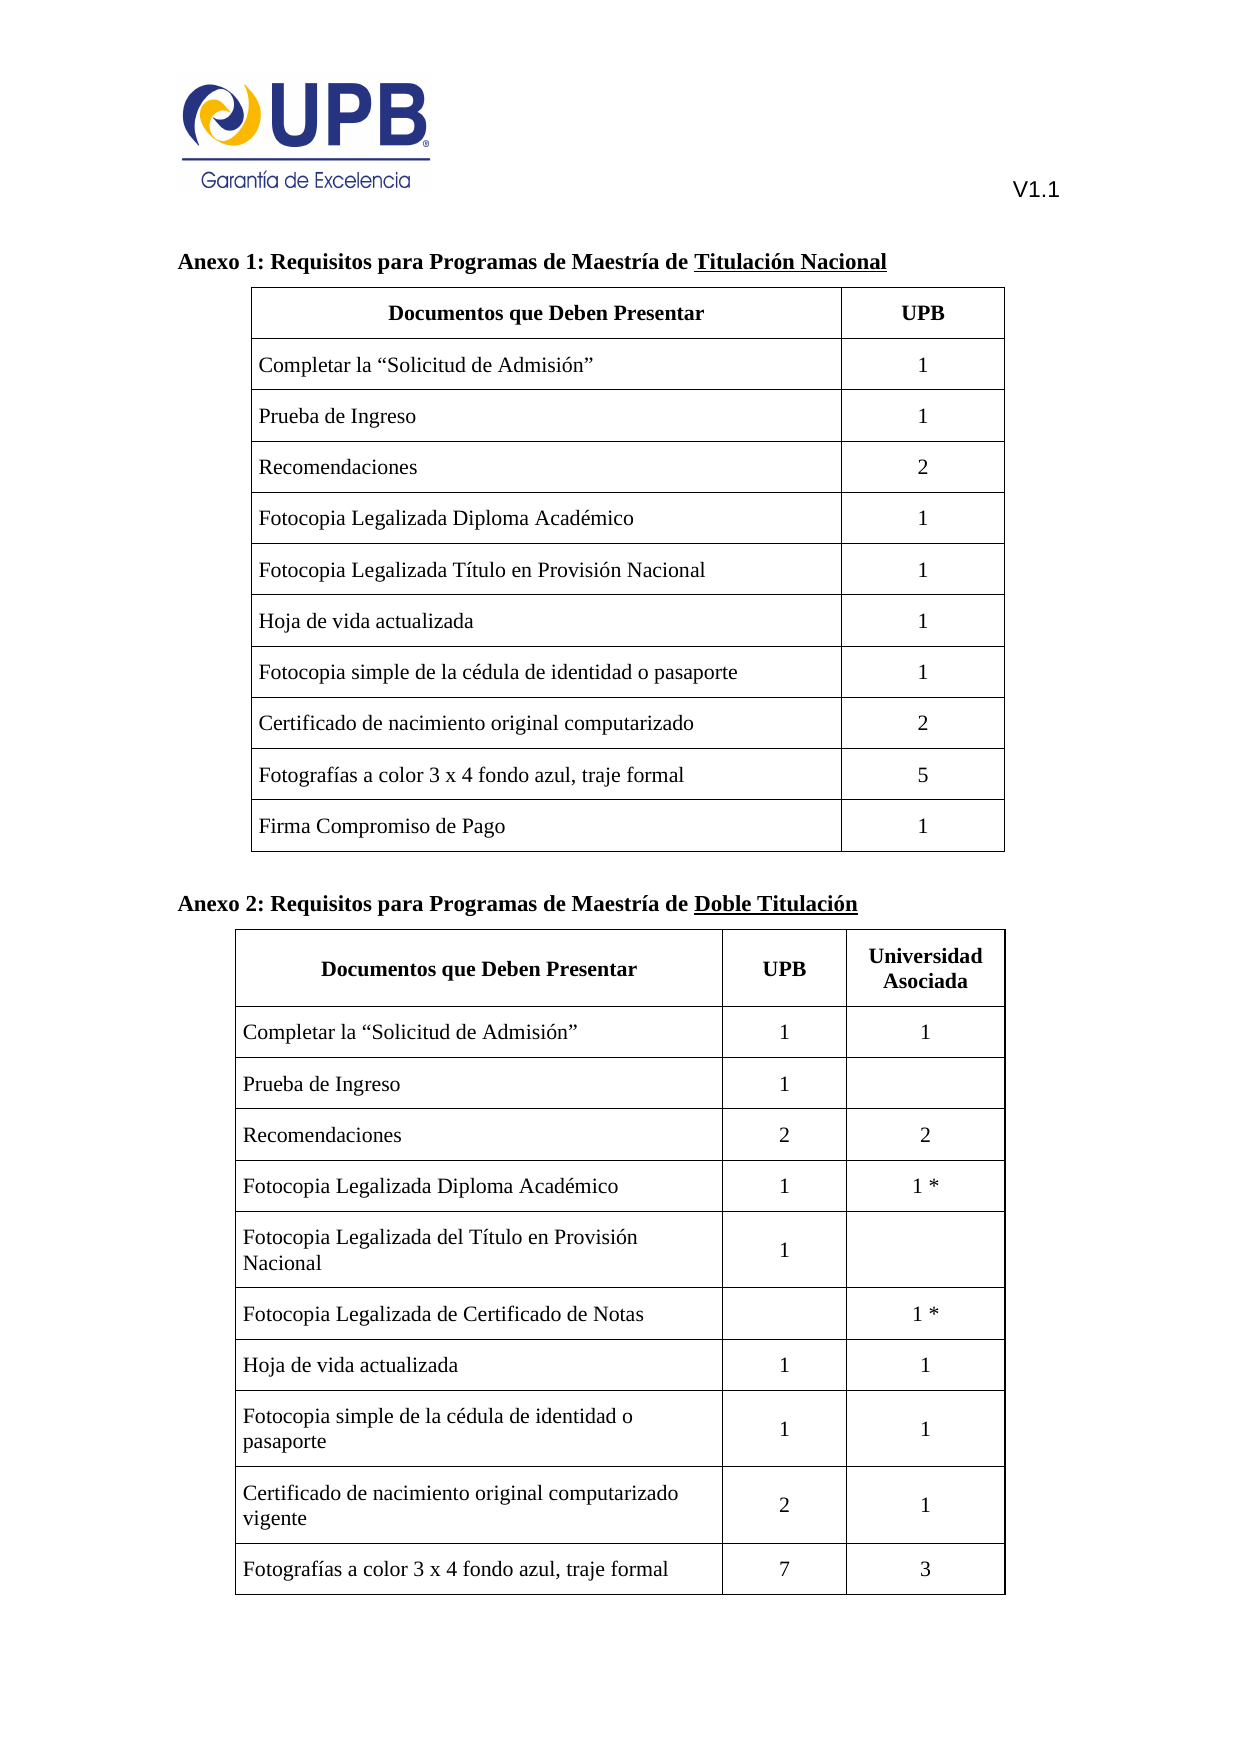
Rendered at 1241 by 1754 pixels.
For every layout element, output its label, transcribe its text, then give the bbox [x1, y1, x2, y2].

table_cell 1 [847, 1391, 1004, 1466]
table_cell 2 [842, 698, 1004, 748]
text Anexo 1: Requisitos para Programas de Maestría de Titulación Nacional [177, 248, 1063, 274]
table_cell 1 [723, 1391, 846, 1466]
table_cell Fotocopia Legalizada del Título en Provisión Nacional [236, 1212, 722, 1287]
table_cell Hoja de vida actualizada [252, 595, 841, 646]
text Anexo 2: Requisitos para Programas de Maestría de Doble Titulación [177, 891, 1063, 917]
table_cell 1 [723, 1212, 846, 1287]
table_cell Firma Compromiso de Pago [252, 800, 841, 851]
table_cell Prueba de Ingreso [252, 390, 841, 441]
table_cell Recomendaciones [236, 1109, 722, 1159]
table_header UPB [723, 930, 846, 1006]
table_cell 5 [842, 749, 1004, 799]
table_cell 2 [723, 1467, 846, 1543]
table_cell Completar la “Solicitud de Admisión” [252, 339, 841, 389]
table_cell Fotografías a color 3 x 4 fondo azul, traje formal [252, 749, 841, 799]
table_cell 1 * [847, 1161, 1004, 1211]
table_cell Fotocopia simple de la cédula de identidad o pasaporte [236, 1391, 722, 1466]
table_cell Completar la “Solicitud de Admisión” [236, 1007, 722, 1057]
table_header Documentos que Deben Presentar [252, 288, 841, 338]
table_cell Fotocopia Legalizada de Certificado de Notas [236, 1288, 722, 1338]
table_header Documentos que Deben Presentar [236, 930, 722, 1006]
table_cell Fotocopia simple de la cédula de identidad o pasaporte [252, 647, 841, 697]
table_cell [723, 1288, 846, 1338]
table_cell 1 [842, 339, 1004, 389]
table_cell Fotocopia Legalizada Diploma Académico [236, 1161, 722, 1211]
table_cell Fotocopia Legalizada Título en Provisión Nacional [252, 544, 841, 594]
table_cell Fotocopia Legalizada Diploma Académico [252, 493, 841, 543]
table_cell Prueba de Ingreso [236, 1058, 722, 1108]
table_cell 1 [723, 1340, 846, 1390]
table_cell 1 [842, 647, 1004, 697]
table_cell [847, 1212, 1004, 1287]
table_cell 2 [723, 1109, 846, 1159]
table_cell 7 [723, 1544, 846, 1594]
picture [177, 73, 434, 198]
table_cell Recomendaciones [252, 442, 841, 492]
table_cell 2 [847, 1109, 1004, 1159]
table_cell 1 [847, 1467, 1004, 1543]
table_cell 1 * [847, 1288, 1004, 1338]
table_cell 1 [842, 800, 1004, 851]
table_cell 1 [842, 493, 1004, 543]
table_cell 1 [847, 1007, 1004, 1057]
table_cell 1 [847, 1340, 1004, 1390]
table_header UPB [842, 288, 1004, 338]
table_cell 3 [847, 1544, 1004, 1594]
table_cell Certificado de nacimiento original computarizado [252, 698, 841, 748]
table_cell [847, 1058, 1004, 1108]
table_cell 2 [842, 442, 1004, 492]
table_cell 1 [723, 1058, 846, 1108]
table_cell Hoja de vida actualizada [236, 1340, 722, 1390]
table_cell Certificado de nacimiento original computarizado vigente [236, 1467, 722, 1543]
table_cell 1 [842, 390, 1004, 441]
table_cell Fotografías a color 3 x 4 fondo azul, traje formal [236, 1544, 722, 1594]
table_cell 1 [842, 595, 1004, 646]
table_cell 1 [842, 544, 1004, 594]
table_cell 1 [723, 1007, 846, 1057]
table_cell 1 [723, 1161, 846, 1211]
table_header Universidad Asociada [847, 930, 1004, 1006]
